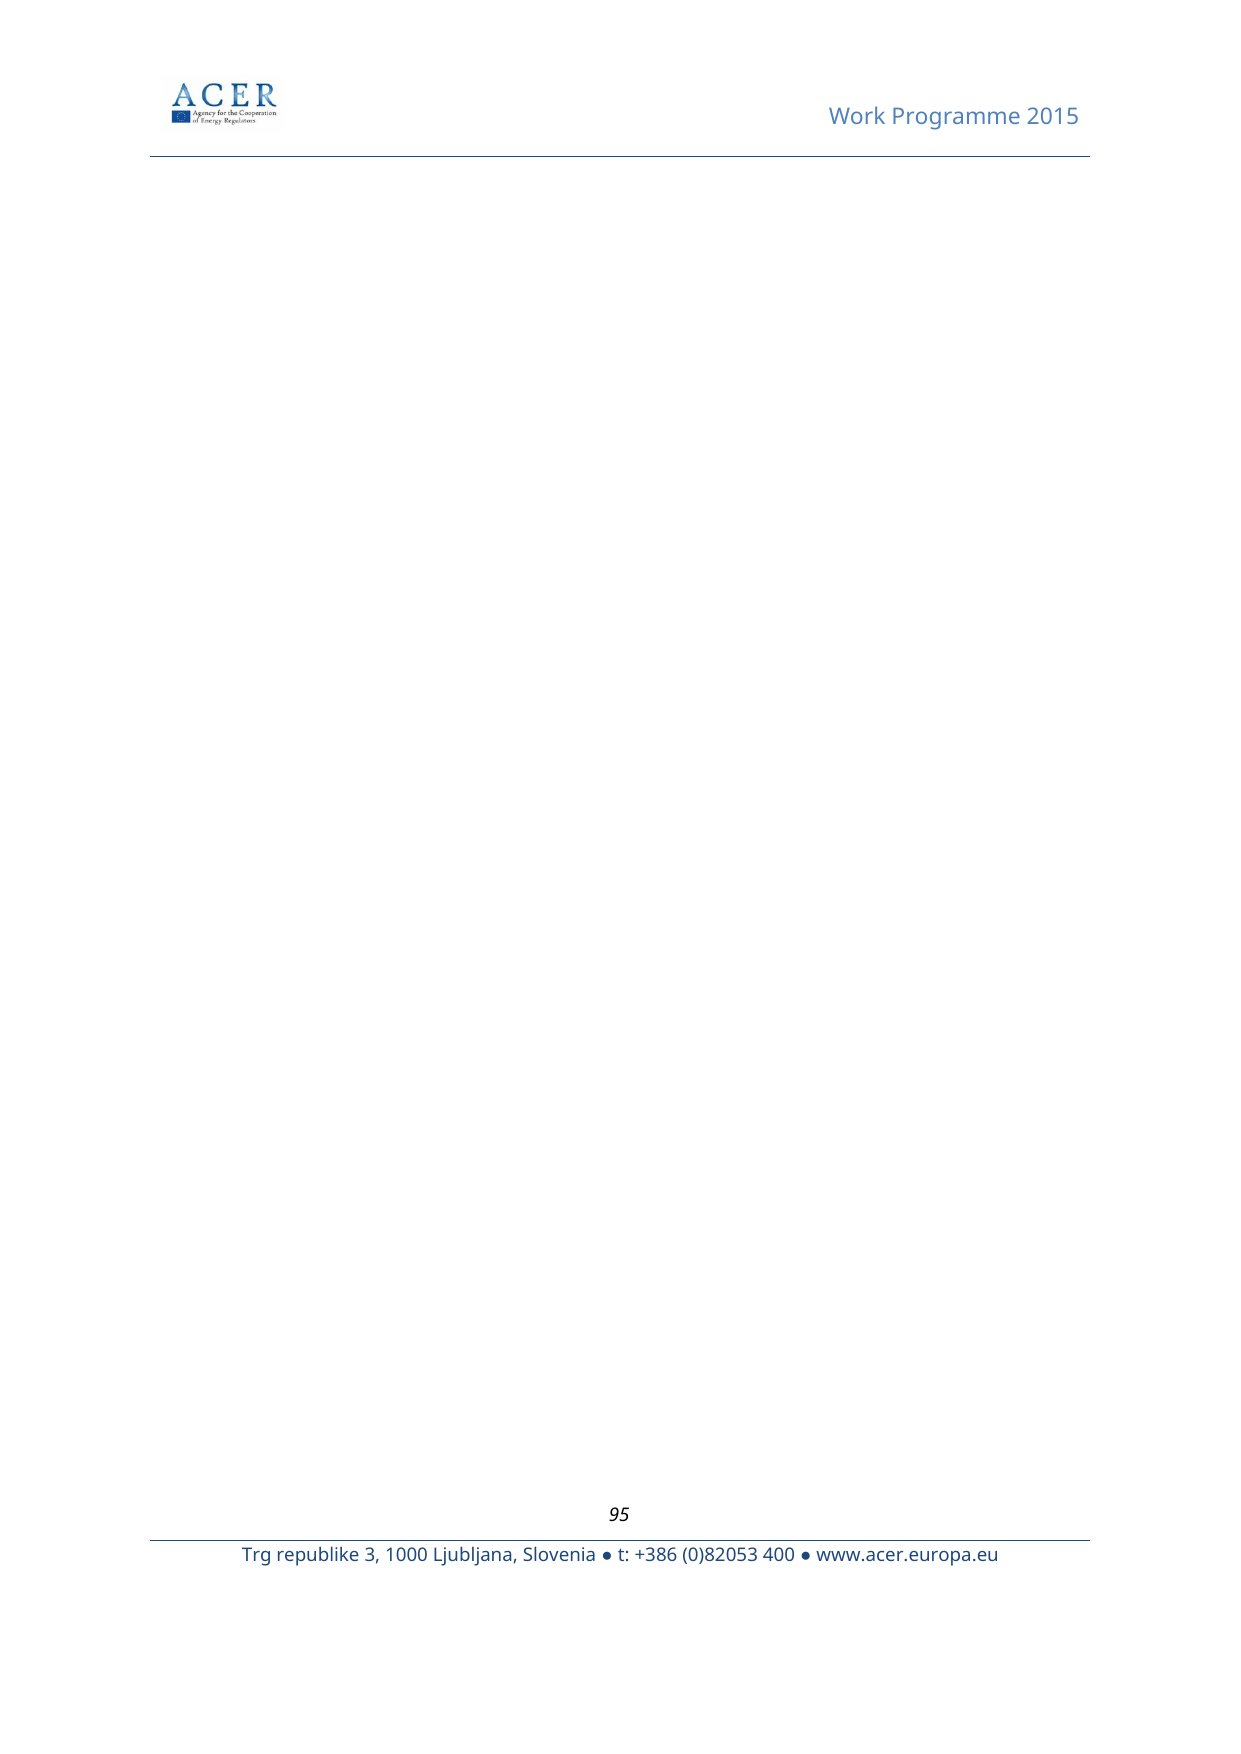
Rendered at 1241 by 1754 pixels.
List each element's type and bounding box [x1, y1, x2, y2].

picture [161, 75, 285, 132]
